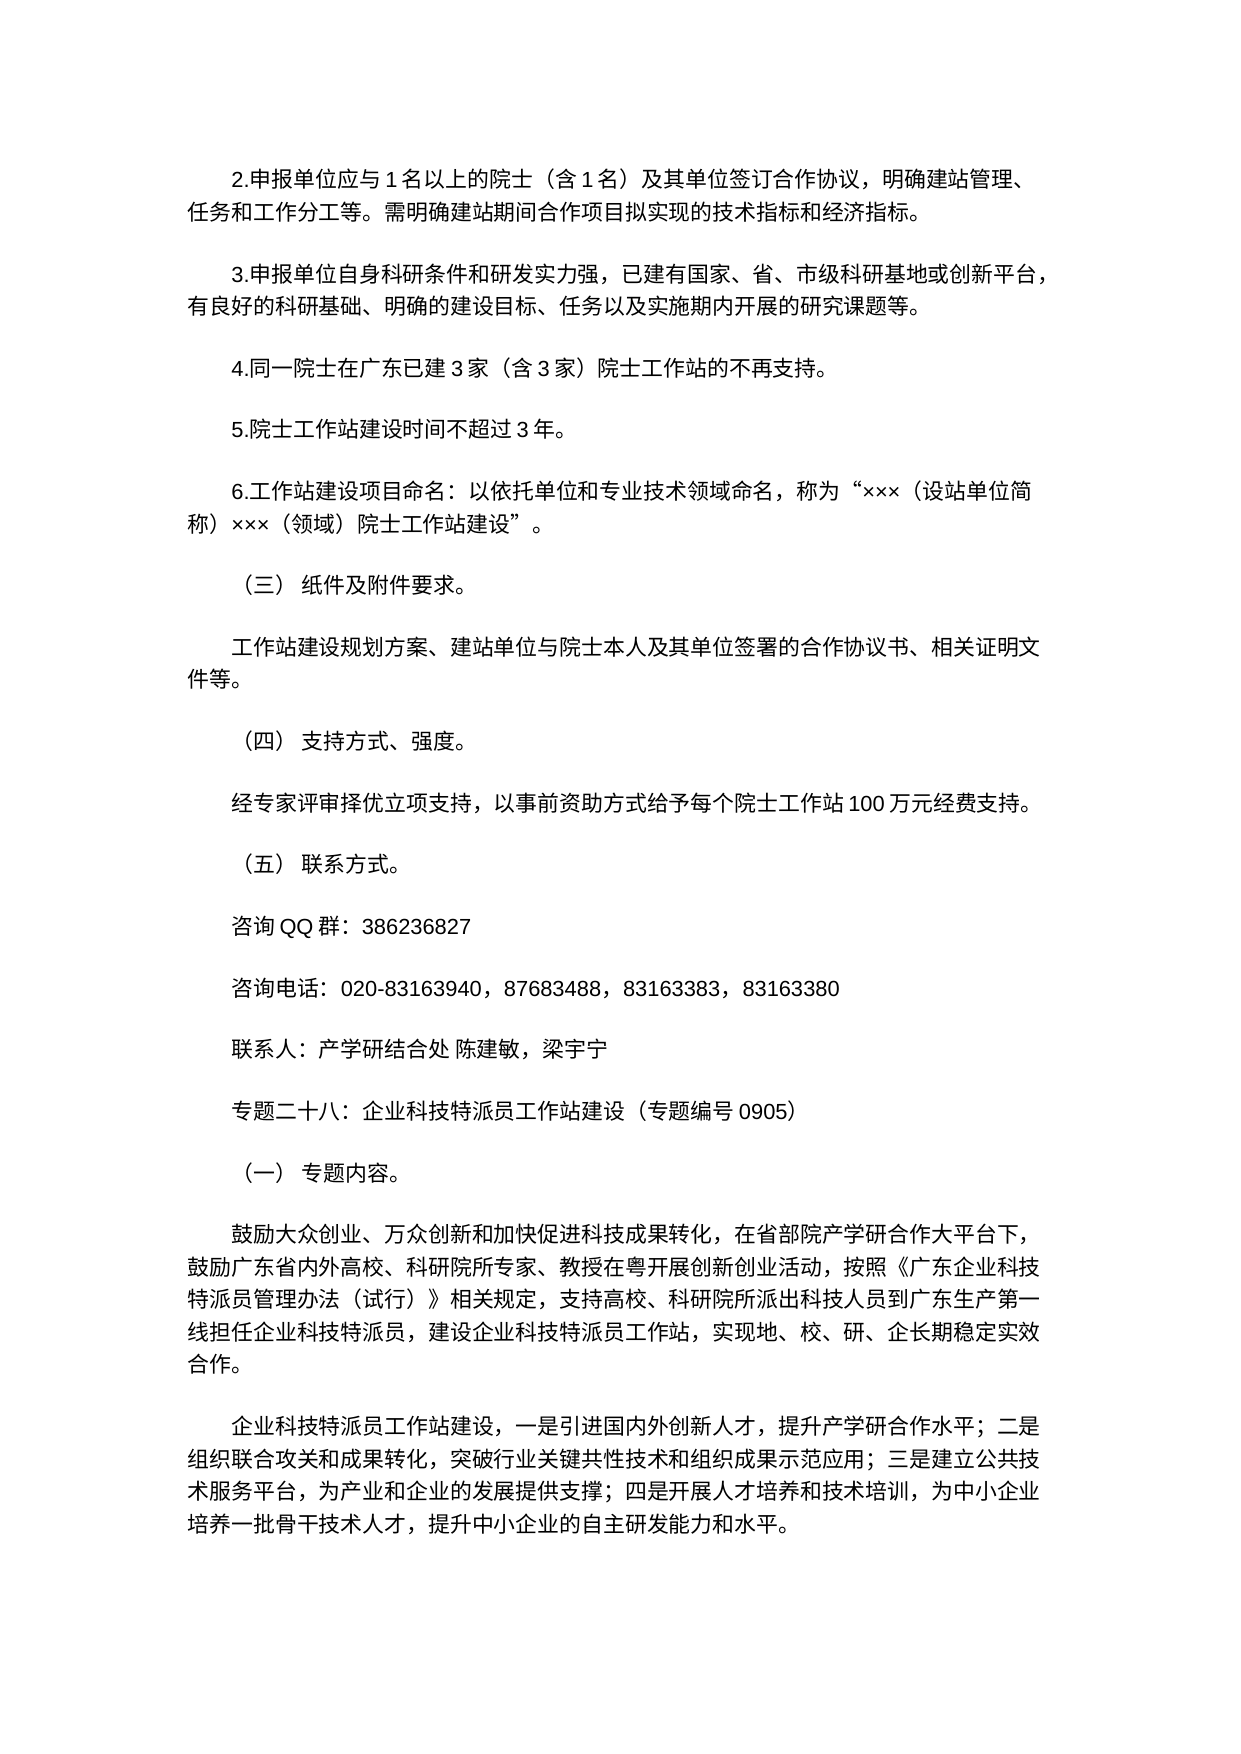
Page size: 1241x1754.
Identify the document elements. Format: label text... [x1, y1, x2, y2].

text 咨询QQ群：386236827 [187, 909, 1053, 941]
text （三） 纸件及附件要求。 [187, 568, 1053, 600]
text 鼓励大众创业、万众创新和加快促进科技成果转化，在省部院产学研合作大平台下，鼓励广东省内外高校、科研院所专家、教授在粤开展创新创业活动，按照《广东企业科技特派员管理办法（试行）》相关规定，支持高校、科研院所派出科技人员到广东生产第一线担任企业科技特派员，建设企业科技特派员工作站，实现地、校、研、企长期稳定实效合作。 [187, 1217, 1053, 1379]
text 6.工作站建设项目命名：以依托单位和专业技术领域命名，称为“×××（设站单位简称）×××（领域）院士工作站建设”。 [187, 474, 1053, 539]
text 咨询电话：020-83163940，87683488，83163383，83163380 [187, 970, 1053, 1003]
text 2.申报单位应与1名以上的院士（含1名）及其单位签订合作协议，明确建站管理、任务和工作分工等。需明确建站期间合作项目拟实现的技术指标和经济指标。 [187, 162, 1053, 227]
text （五） 联系方式。 [187, 847, 1053, 879]
text 专题二十八：企业科技特派员工作站建设（专题编号0905） [187, 1094, 1053, 1126]
text 5.院士工作站建设时间不超过3年。 [187, 412, 1053, 444]
text 经专家评审择优立项支持，以事前资助方式给予每个院士工作站100万元经费支持。 [187, 785, 1053, 818]
text （一） 专题内容。 [187, 1155, 1053, 1188]
text 工作站建设规划方案、建站单位与院士本人及其单位签署的合作协议书、相关证明文件等。 [187, 629, 1053, 694]
text 企业科技特派员工作站建设，一是引进国内外创新人才，提升产学研合作水平；二是组织联合攻关和成果转化，突破行业关键共性技术和组织成果示范应用；三是建立公共技术服务平台，为产业和企业的发展提供支撑；四是开展人才培养和技术培训，为中小企业培养一批骨干技术人才，提升中小企业的自主研发能力和水平。 [187, 1409, 1053, 1539]
text 联系人：产学研结合处 陈建敏，梁宇宁 [187, 1032, 1053, 1064]
text 3.申报单位自身科研条件和研发实力强，已建有国家、省、市级科研基地或创新平台，有良好的科研基础、明确的建设目标、任务以及实施期内开展的研究课题等。 [187, 256, 1053, 321]
text （四） 支持方式、强度。 [187, 724, 1053, 756]
text 4.同一院士在广东已建3家（含3家）院士工作站的不再支持。 [187, 350, 1053, 383]
